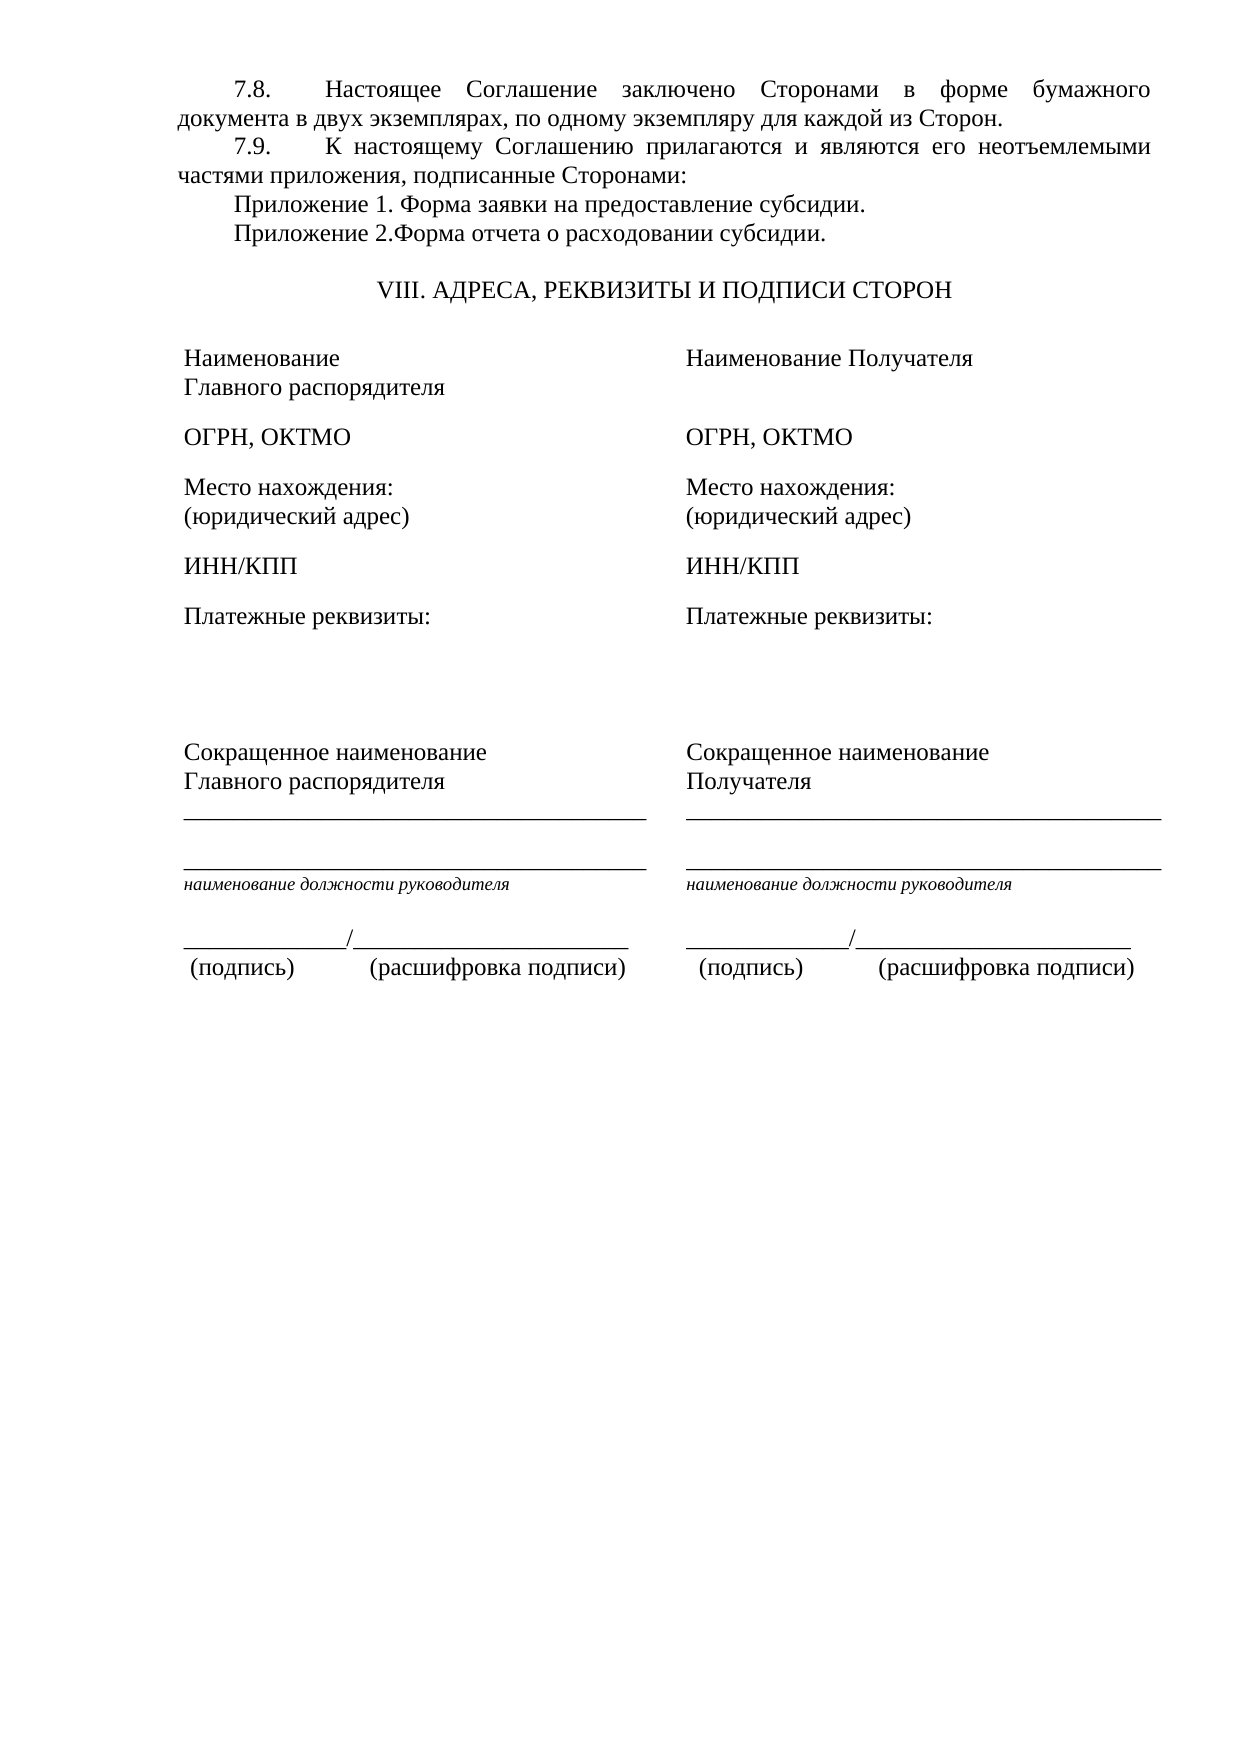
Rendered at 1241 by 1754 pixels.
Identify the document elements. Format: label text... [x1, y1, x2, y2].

list Настоящее Соглашение заключено Сторонами в форме бумажного документа в двух экземплярах, по одному экземпляру для каждой из Сторон. [177, 74, 1152, 131]
list К настоящему Соглашению прилагаются и являются его неотъемлемыми частями приложения, подписанные Сторонами: [177, 131, 1152, 189]
table_header Наименование Главного распорядителя [177, 333, 679, 411]
text VIII. АДРЕСА, РЕКВИЗИТЫ И ПОДПИСИ СТОРОН [177, 275, 1152, 304]
table_cell _____________________________________ наименование должности руководителя _____________/______________________ (подпись) (расшифровка подписи) [177, 834, 680, 1020]
table_cell ОГРН, ОКТМО [177, 411, 679, 461]
table_cell Платежные реквизиты: [679, 590, 1167, 669]
table_cell ОГРН, ОКТМО [679, 411, 1167, 461]
text Приложение 1. Форма заявки на предоставление субсидии. [233, 189, 1152, 218]
table_cell Платежные реквизиты: [177, 590, 679, 669]
text Приложение 2.Форма отчета о расходовании субсидии. [233, 218, 1152, 246]
table_cell Место нахождения: (юридический адрес) [679, 461, 1167, 540]
table_cell Место нахождения: (юридический адрес) [177, 461, 679, 540]
table_cell ИНН/КПП [177, 540, 679, 590]
table_header Сокращенное наименование Главного распорядителя _____________________________________ [177, 726, 680, 834]
table_cell ______________________________________ наименование должности руководителя _____________/______________________ (подпись) (расшифровка подписи) [680, 834, 1176, 1020]
table_cell ИНН/КПП [679, 540, 1167, 590]
table_header Сокращенное наименование Получателя ______________________________________ [680, 726, 1176, 834]
table_header Наименование Получателя [679, 333, 1167, 411]
